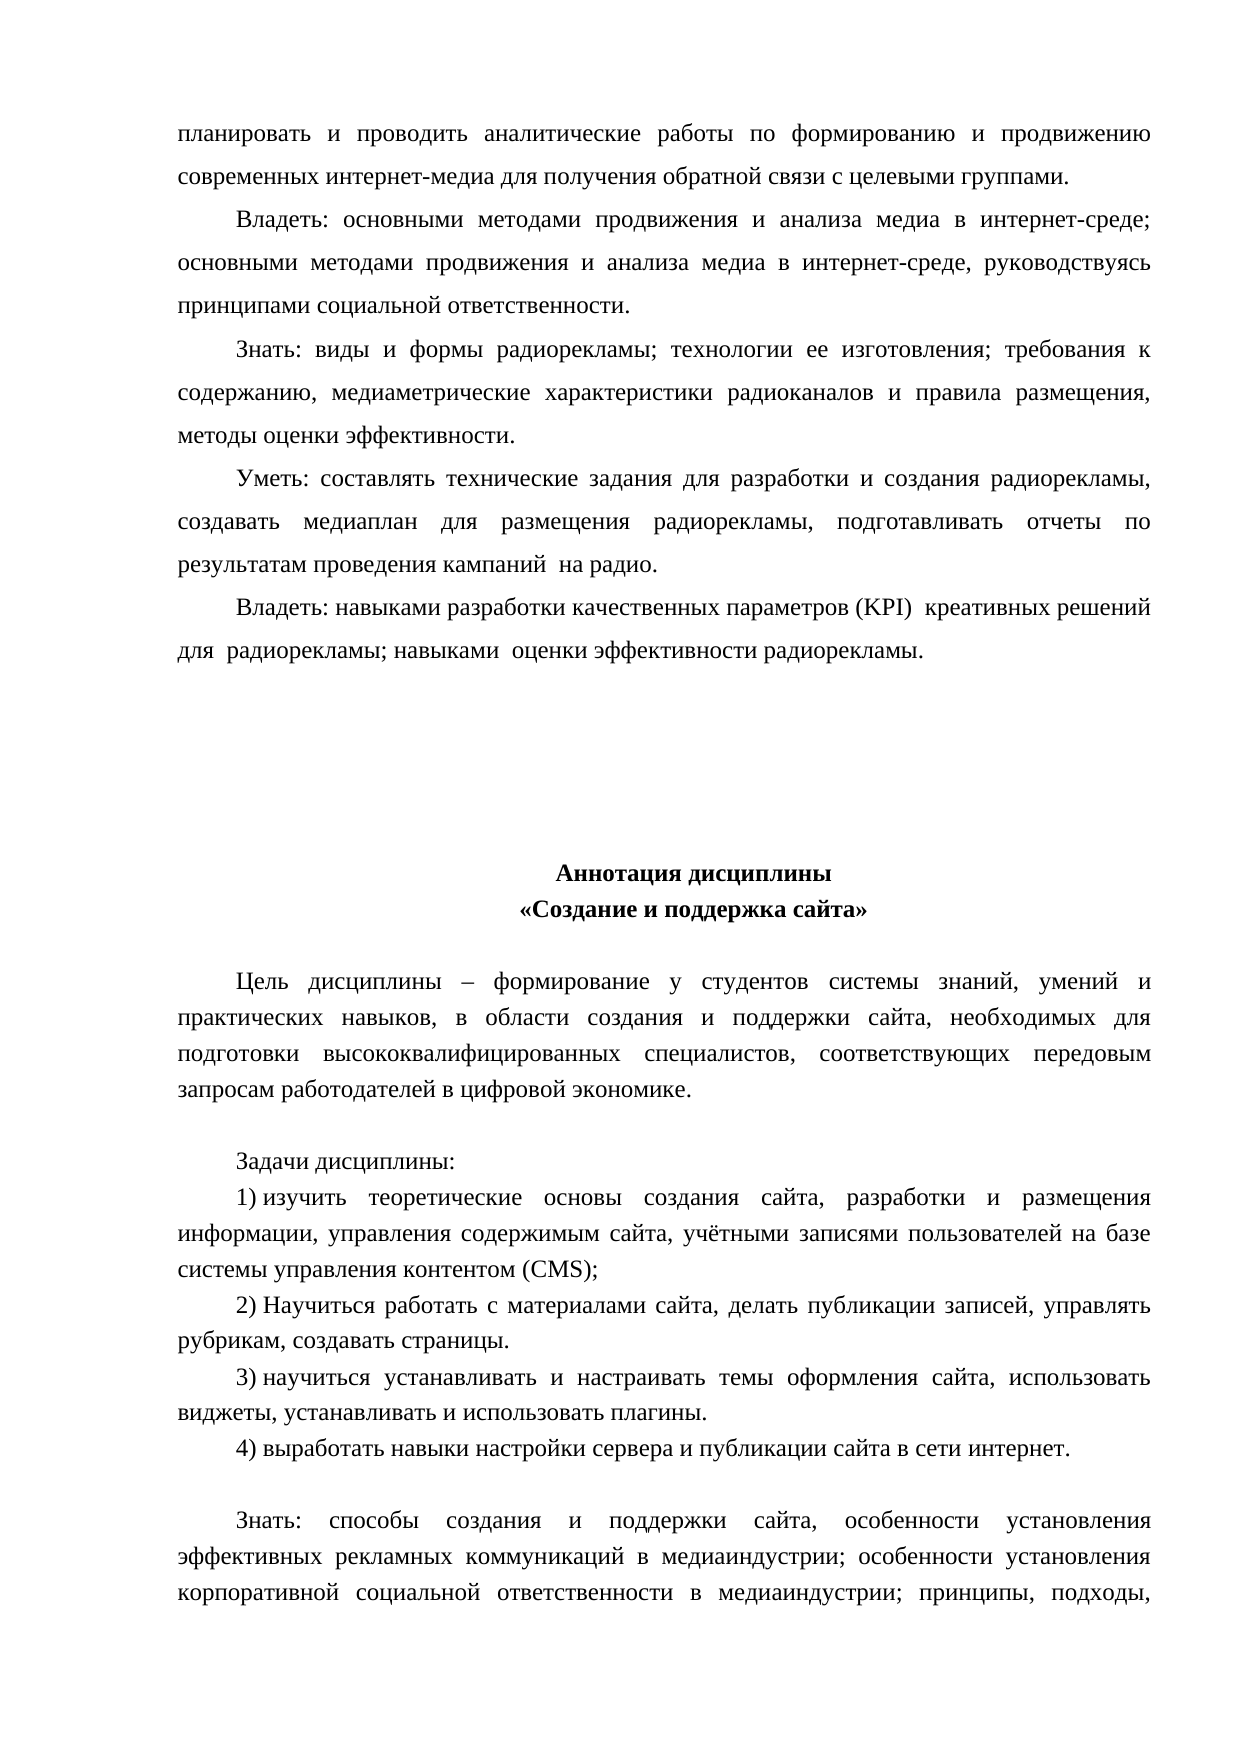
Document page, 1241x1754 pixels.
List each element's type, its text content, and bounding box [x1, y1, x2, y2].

text 4) выработать навыки настройки сервера и публикации сайта в сети интернет. [177, 1433, 1152, 1462]
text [177, 118, 1152, 190]
text Задачи дисциплины: [177, 1146, 1152, 1175]
text Знать: виды и формы радиорекламы; технологии ее изготовления; требования к содержанию, медиаметрические характеристики радиоканалов и правила размещения, методы оценки эффективности. [177, 334, 1152, 449]
text Владеть: основными методами продвижения и анализа медиа в интернет-среде; основными методами продвижения и анализа медиа в интернет-среде, руководствуясь принципами социальной ответственности. [177, 204, 1152, 319]
text 3) научиться устанавливать и настраивать темы оформления сайта, использовать виджеты, устанавливать и использовать плагины. [177, 1362, 1152, 1426]
text Владеть: навыками разработки качественных параметров (KPI) креативных решений для радиорекламы; навыками оценки эффективности радиорекламы. [177, 592, 1152, 664]
text Цель дисциплины – формирование у студентов системы знаний, умений и практических навыков, в области создания и поддержки сайта, необходимых для подготовки высококвалифицированных специалистов, соответствующих передовым запросам работодателей в цифровой экономике. [177, 966, 1152, 1103]
text «Создание и поддержка сайта» [177, 894, 1152, 923]
text Аннотация дисциплины [177, 858, 1152, 887]
text Уметь: составлять технические задания для разработки и создания радиорекламы, создавать медиаплан для размещения радиорекламы, подготавливать отчеты по результатам проведения кампаний на радио. [177, 463, 1152, 578]
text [177, 1505, 1152, 1606]
text 1) изучить теоретические основы создания сайта, разработки и размещения информации, управления содержимым сайта, учётными записями пользователей на базе системы управления контентом (CMS); [177, 1182, 1152, 1282]
text 2) Научиться работать с материалами сайта, делать публикации записей, управлять рубрикам, создавать страницы. [177, 1290, 1152, 1354]
